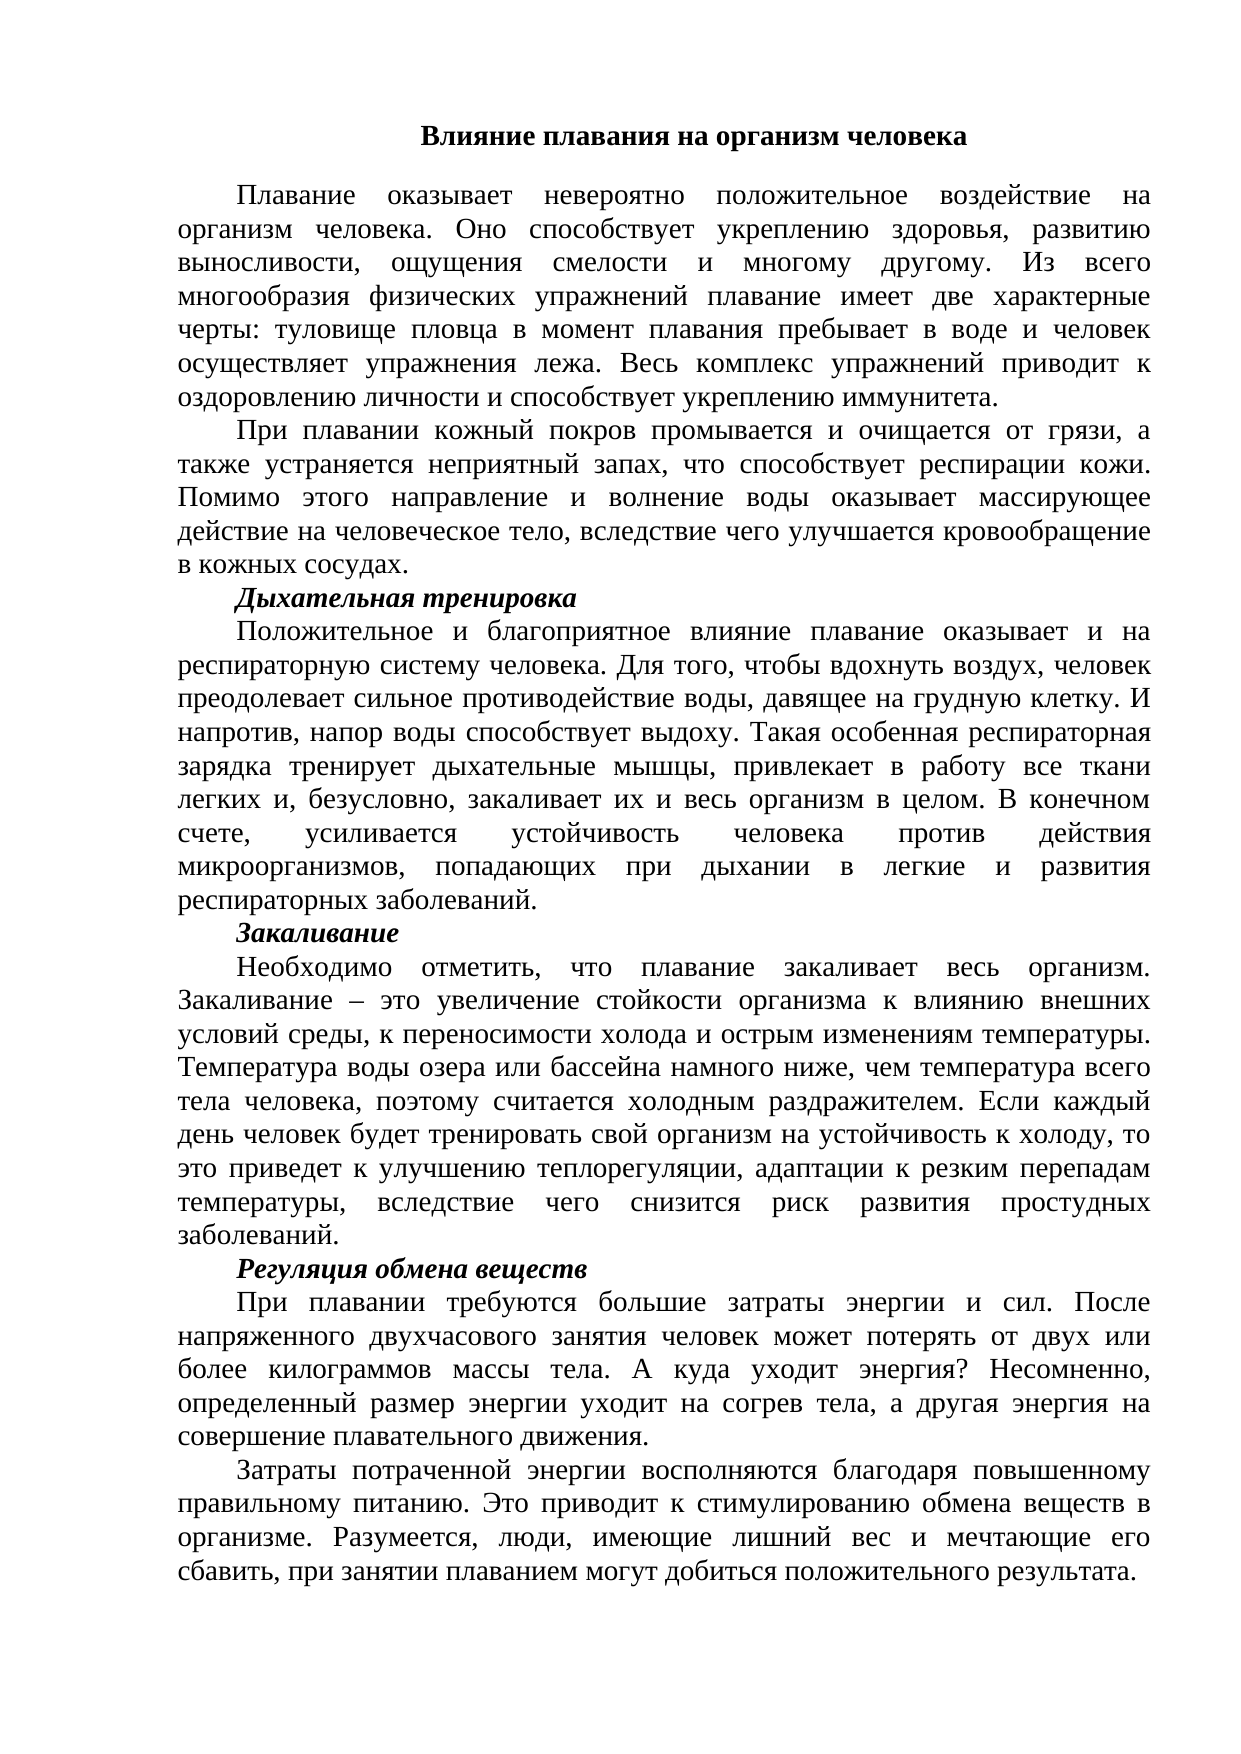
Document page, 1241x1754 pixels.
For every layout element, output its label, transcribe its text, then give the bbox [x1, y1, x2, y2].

text Необходимо отметить, что плавание закаливает весь организм. Закаливание – это увеличение стойкости организма к влиянию внешних условий среды, к переносимости холода и острым изменениям температуры. Температура воды озера или бассейна намного ниже, чем температура всего тела человека, поэтому считается холодным раздражителем. Если каждый день человек будет тренировать свой организм на устойчивость к холоду, то это приведет к улучшению теплорегуляции, адаптации к резким перепадам температуры, вследствие чего снизится риск развития простудных заболеваний. [177, 949, 1152, 1251]
text Регуляция обмена веществ [177, 1251, 1152, 1284]
text При плавании требуются большие затраты энергии и сил. После напряженного двухчасового занятия человек может потерять от двух или более килограммов массы тела. А куда уходит энергия? Несомненно, определенный размер энергии уходит на согрев тела, а другая энергия на совершение плавательного движения. [177, 1284, 1152, 1452]
text Дыхательная тренировка [177, 580, 1152, 613]
text Плавание оказывает невероятно положительное воздействие на организм человека. Оно способствует укреплению здоровья, развитию выносливости, ощущения смелости и многому другому. Из всего многообразия физических упражнений плавание имеет две характерные черты: туловище пловца в момент плавания пребывает в воде и человек осуществляет упражнения лежа. Весь комплекс упражнений приводит к оздоровлению личности и способствует укреплению иммунитета. [177, 177, 1152, 412]
text Влияние плавания на организм человека [177, 118, 1152, 152]
text Затраты потраченной энергии восполняются благодаря повышенному правильному питанию. Это приводит к стимулированию обмена веществ в организме. Разумеется, люди, имеющие лишний вес и мечтающие его сбавить, при занятии плаванием могут добиться положительного результата. [177, 1452, 1152, 1586]
text Закаливание [177, 915, 1152, 949]
text Положительное и благоприятное влияние плавание оказывает и на респираторную систему человека. Для того, чтобы вдохнуть воздух, человек преодолевает сильное противодействие воды, давящее на грудную клетку. И напротив, напор воды способствует выдоху. Такая особенная респираторная зарядка тренирует дыхательные мышцы, привлекает в работу все ткани легких и, безусловно, закаливает их и весь организм в целом. В конечном счете, усиливается устойчивость человека против действия микроорганизмов, попадающих при дыхании в легкие и развития респираторных заболеваний. [177, 613, 1152, 915]
text При плавании кожный покров промывается и очищается от грязи, а также устраняется неприятный запах, что способствует респирации кожи. Помимо этого направление и волнение воды оказывает массирующее действие на человеческое тело, вследствие чего улучшается кровообращение в кожных сосудах. [177, 412, 1152, 580]
